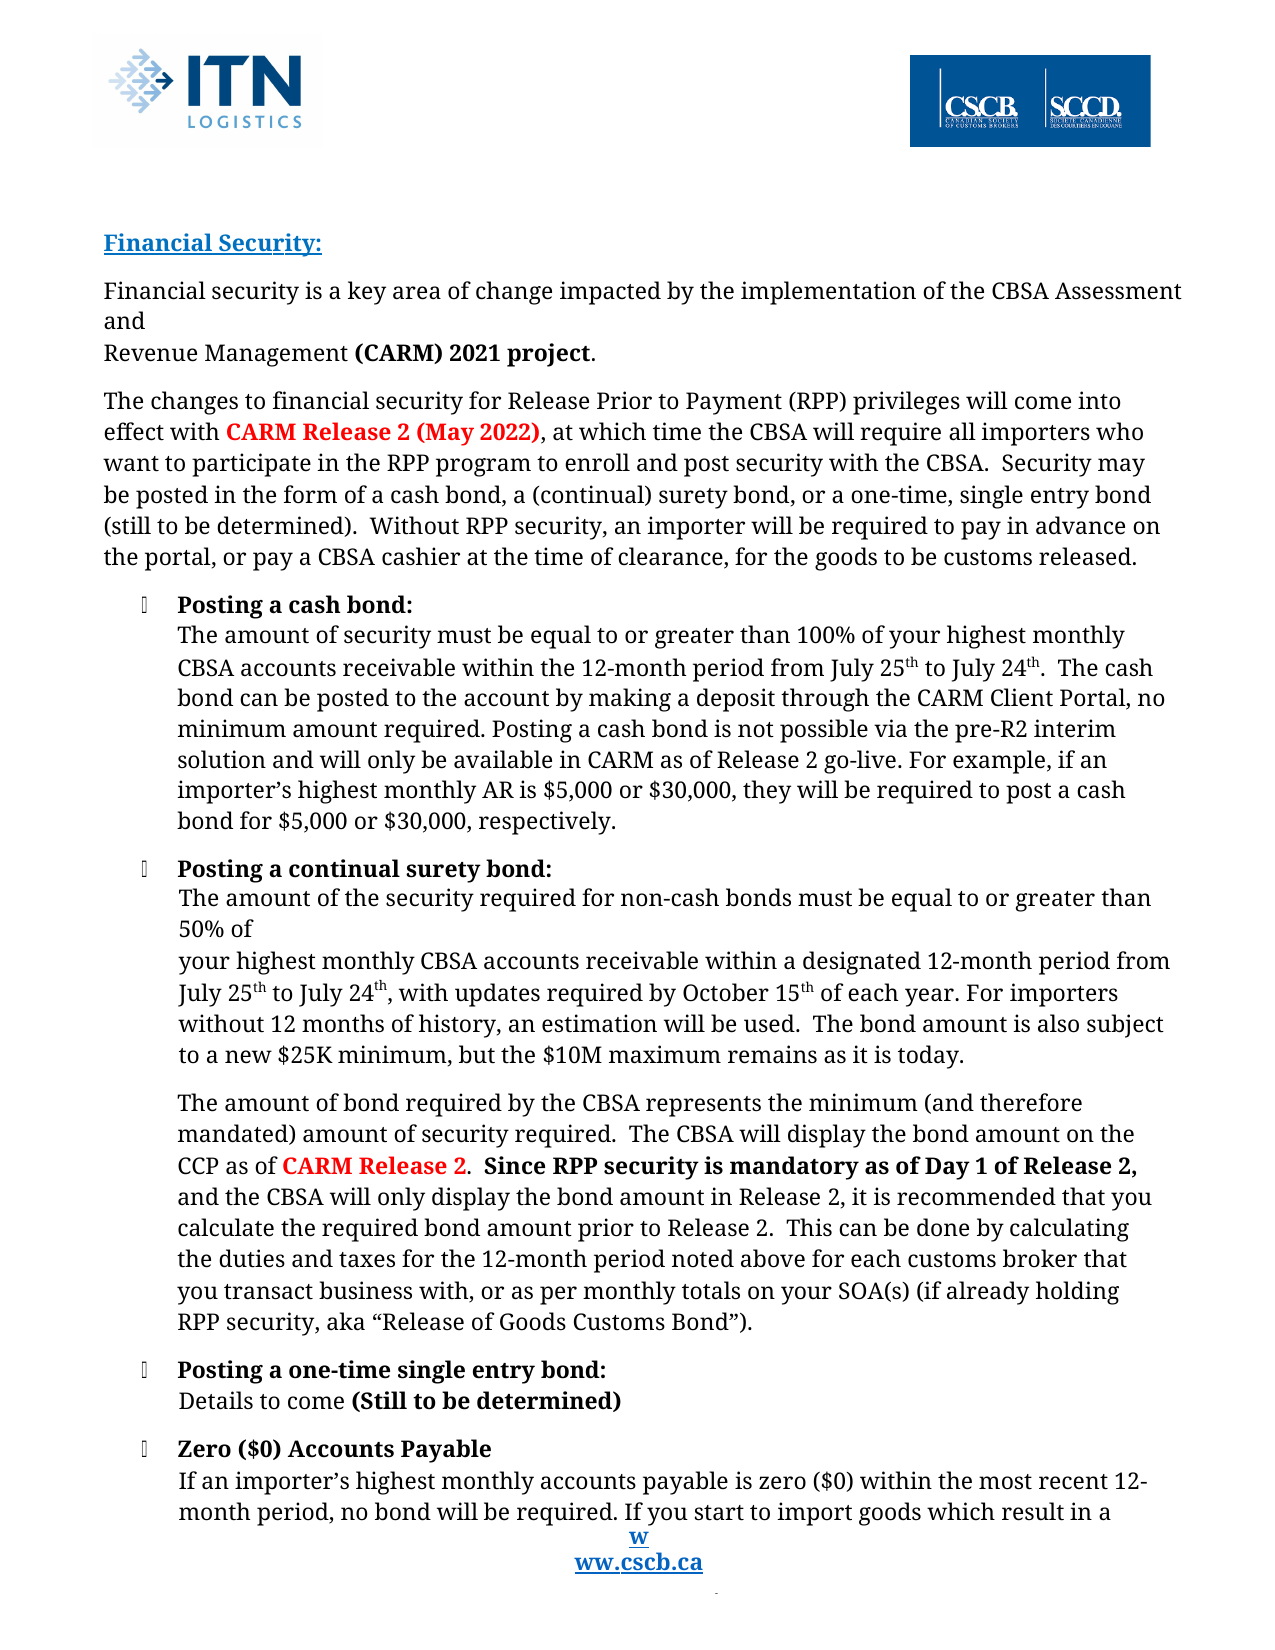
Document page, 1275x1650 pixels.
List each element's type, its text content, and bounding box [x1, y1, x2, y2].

text Details to come (Still to be determined) [178, 1385, 1185, 1417]
text  Posting a cash bond: [141, 589, 1185, 621]
text Financial security is a key area of change impacted by the implementation of the CBSA Assessment and [103, 277, 1185, 337]
text  Posting a one-time single entry bond: [141, 1354, 1185, 1385]
picture [91, 33, 323, 148]
picture [910, 55, 1151, 147]
text The amount of bond required by the CBSA represents the minimum (and therefore mandated) amount of security required. The CBSA will display the bond amount on the CCP as of CARM Release 2. Since RPP security is mandatory as of Day 1 of Release 2, and the CBSA will only display the bond amount in Release 2, it is recommended that you calculate the required bond amount prior to Release 2. This can be done by calculating the duties and taxes for the 12-month period noted above for each customs broker that you transact business with, or as per monthly totals on your SOA(s) (if already holding RPP security, aka “Release of Goods Customs Bond”). [177, 1087, 1163, 1337]
text Revenue Management (CARM) 2021 project. [103, 337, 1185, 368]
text The amount of security must be equal to or greater than 100% of your highest monthly CBSA accounts receivable within the 12-month period from July 25th to July 24th. The cash bond can be posted to the account by making a deposit through the CARM Client Portal, no minimum amount required. Posting a cash bond is not possible via the pre-R2 interim solution and will only be available in CARM as of Release 2 go-live. For example, if an importer’s highest monthly AR is $5,000 or $30,000, they will be required to post a cash bond for $5,000 or $30,000, respectively. [177, 621, 1185, 836]
text Financial Security: [103, 229, 1185, 259]
text The changes to financial security for Release Prior to Payment (RPP) privileges will come into effect with CARM Release 2 (May 2022), at which time the CBSA will require all importers who want to participate in the RPP program to enroll and post security with the CBSA. Security may be posted in the form of a cash bond, a (continual) surety bond, or a one-time, single entry bond (still to be determined). Without RPP security, an importer will be required to pay in advance on the portal, or pay a CBSA cashier at the time of clearance, for the goods to be customs released. [103, 385, 1172, 572]
text  Zero ($0) Accounts Payable [141, 1433, 1185, 1465]
text The amount of the security required for non-cash bonds must be equal to or greater than 50% of [178, 884, 1185, 945]
text  Posting a continual surety bond: [141, 853, 1185, 884]
text your highest monthly CBSA accounts receivable within a designated 12-month period from July 25th to July 24th, with updates required by October 15th of each year. For importers without 12 months of history, an estimation will be used. The bond amount is also subject to a new $25K minimum, but the $10M maximum remains as it is today. [178, 945, 1178, 1070]
